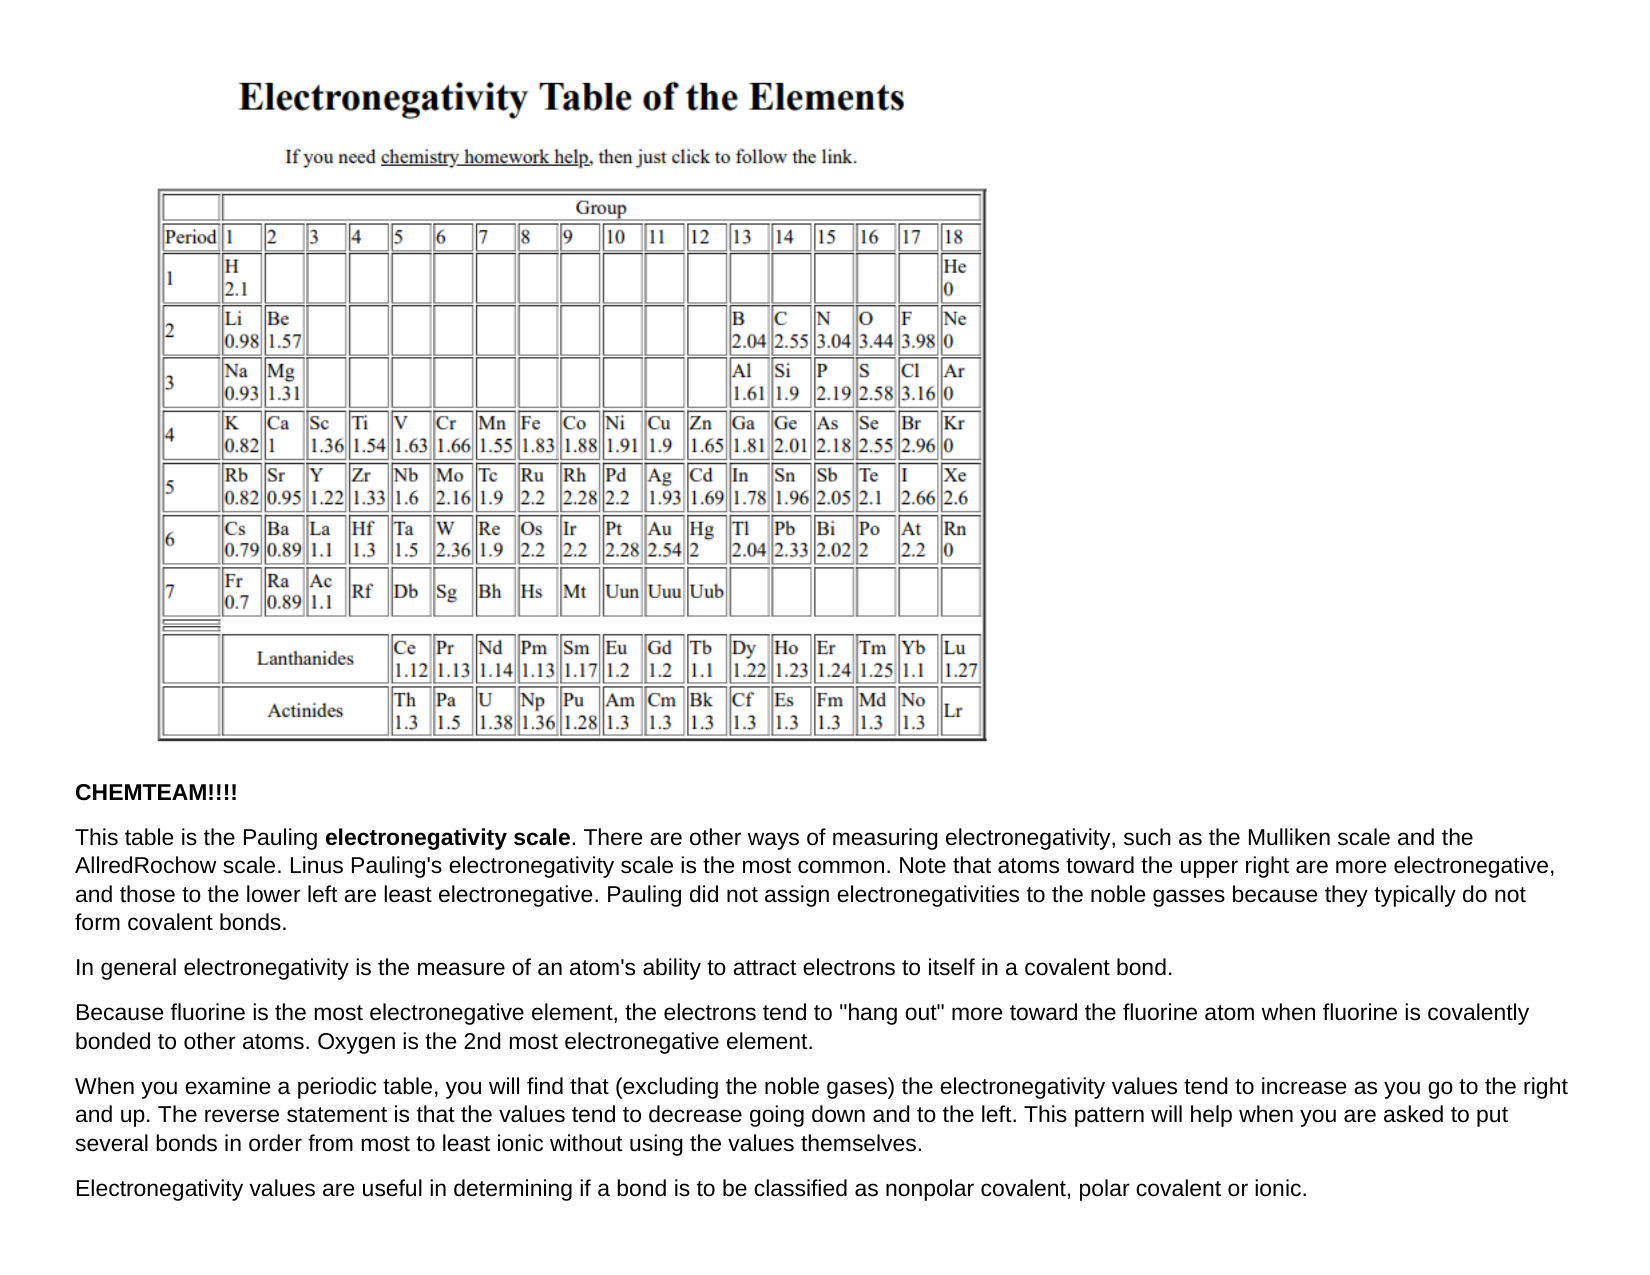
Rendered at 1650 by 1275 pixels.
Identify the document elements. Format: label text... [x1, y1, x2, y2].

text Electronegativity values are useful in determining if a bond is to be classified as nonpolar covalent, polar covalent or ionic. [75, 1175, 1575, 1201]
text Because fluorine is the most electronegative element, the electrons tend to "hang out" more toward the fluorine atom when fluorine is covalently bonded to other atoms. Oxygen is the 2nd most electronegative element. [75, 999, 1575, 1054]
text In general electronegativity is the measure of an atom's ability to attract electrons to itself in a covalent bond. [75, 954, 1575, 981]
text This table is the Pauling electronegativity scale. There are other ways of measuring electronegativity, such as the Mulliken scale and the AllredRochow scale. Linus Pauling's electronegativity scale is the most common. Note that atoms toward the upper right are more electronegative, and those to the lower left are least electronegative. Pauling did not assign electronegativities to the noble gasses because they typically do not form covalent bonds. [75, 824, 1575, 936]
picture [75, 59, 1050, 760]
text When you examine a periodic table, you will find that (excluding the noble gases) the electronegativity values tend to increase as you go to the right and up. The reverse statement is that the values tend to decrease going down and to the left. This pattern will help when you are asked to put several bonds in order from most to least ionic without using the values themselves. [75, 1073, 1575, 1156]
text CHEMTEAM!!!! [75, 779, 1575, 805]
